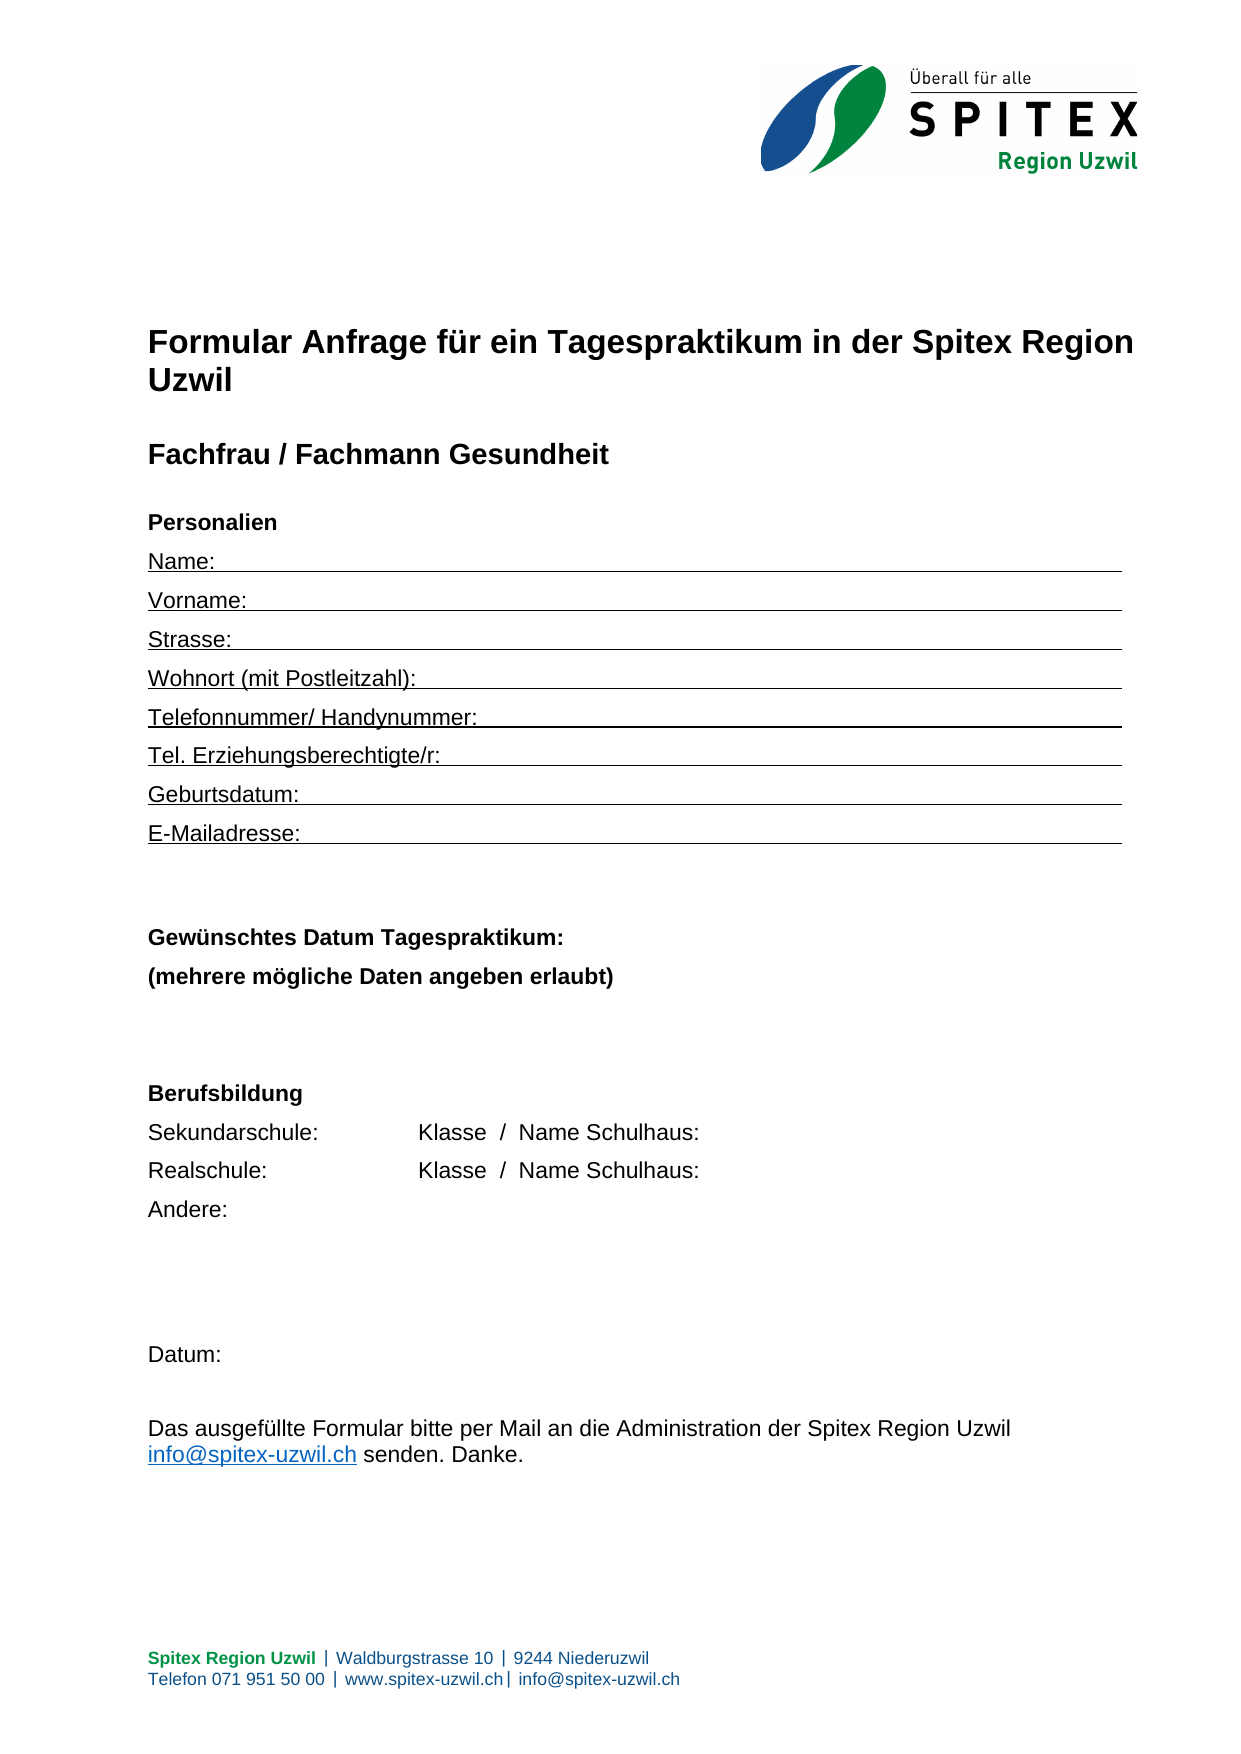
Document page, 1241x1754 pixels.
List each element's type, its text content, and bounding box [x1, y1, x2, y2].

text Personalien [148, 509, 1137, 536]
text Wohnort (mit Postleitzahl): [148, 665, 1137, 691]
text Berufsbildung [148, 1080, 1137, 1106]
text Realschule: Klasse / Name Schulhaus: [148, 1157, 1137, 1184]
text Andere: [148, 1196, 1137, 1223]
text Tel. Erziehungsberechtigte/r: [148, 742, 1137, 769]
text Name: [148, 548, 1137, 574]
picture [761, 65, 1138, 180]
text (mehrere mögliche Daten angeben erlaubt) [148, 963, 1137, 989]
text Geburtsdatum: [148, 781, 1137, 808]
text Strasse: [148, 626, 1137, 652]
text E-Mailadresse: [148, 820, 1137, 847]
text Fachfrau / Fachmann Gesundheit [148, 437, 1137, 471]
text Sekundarschule: Klasse / Name Schulhaus: [148, 1118, 1137, 1145]
text Vorname: [148, 587, 1137, 613]
text Das ausgefüllte Formular bitte per Mail an die Administration der Spitex Region Uzwil info@spitex-uzwil.ch senden. Danke. [148, 1415, 1137, 1467]
text Formular Anfrage für ein Tagespraktikum in der Spitex Region Uzwil [148, 322, 1137, 399]
text Gewünschtes Datum Tagespraktikum: [148, 924, 1137, 951]
text Telefonnummer/ Handynummer: [148, 704, 1137, 730]
text Datum: [148, 1341, 1137, 1367]
